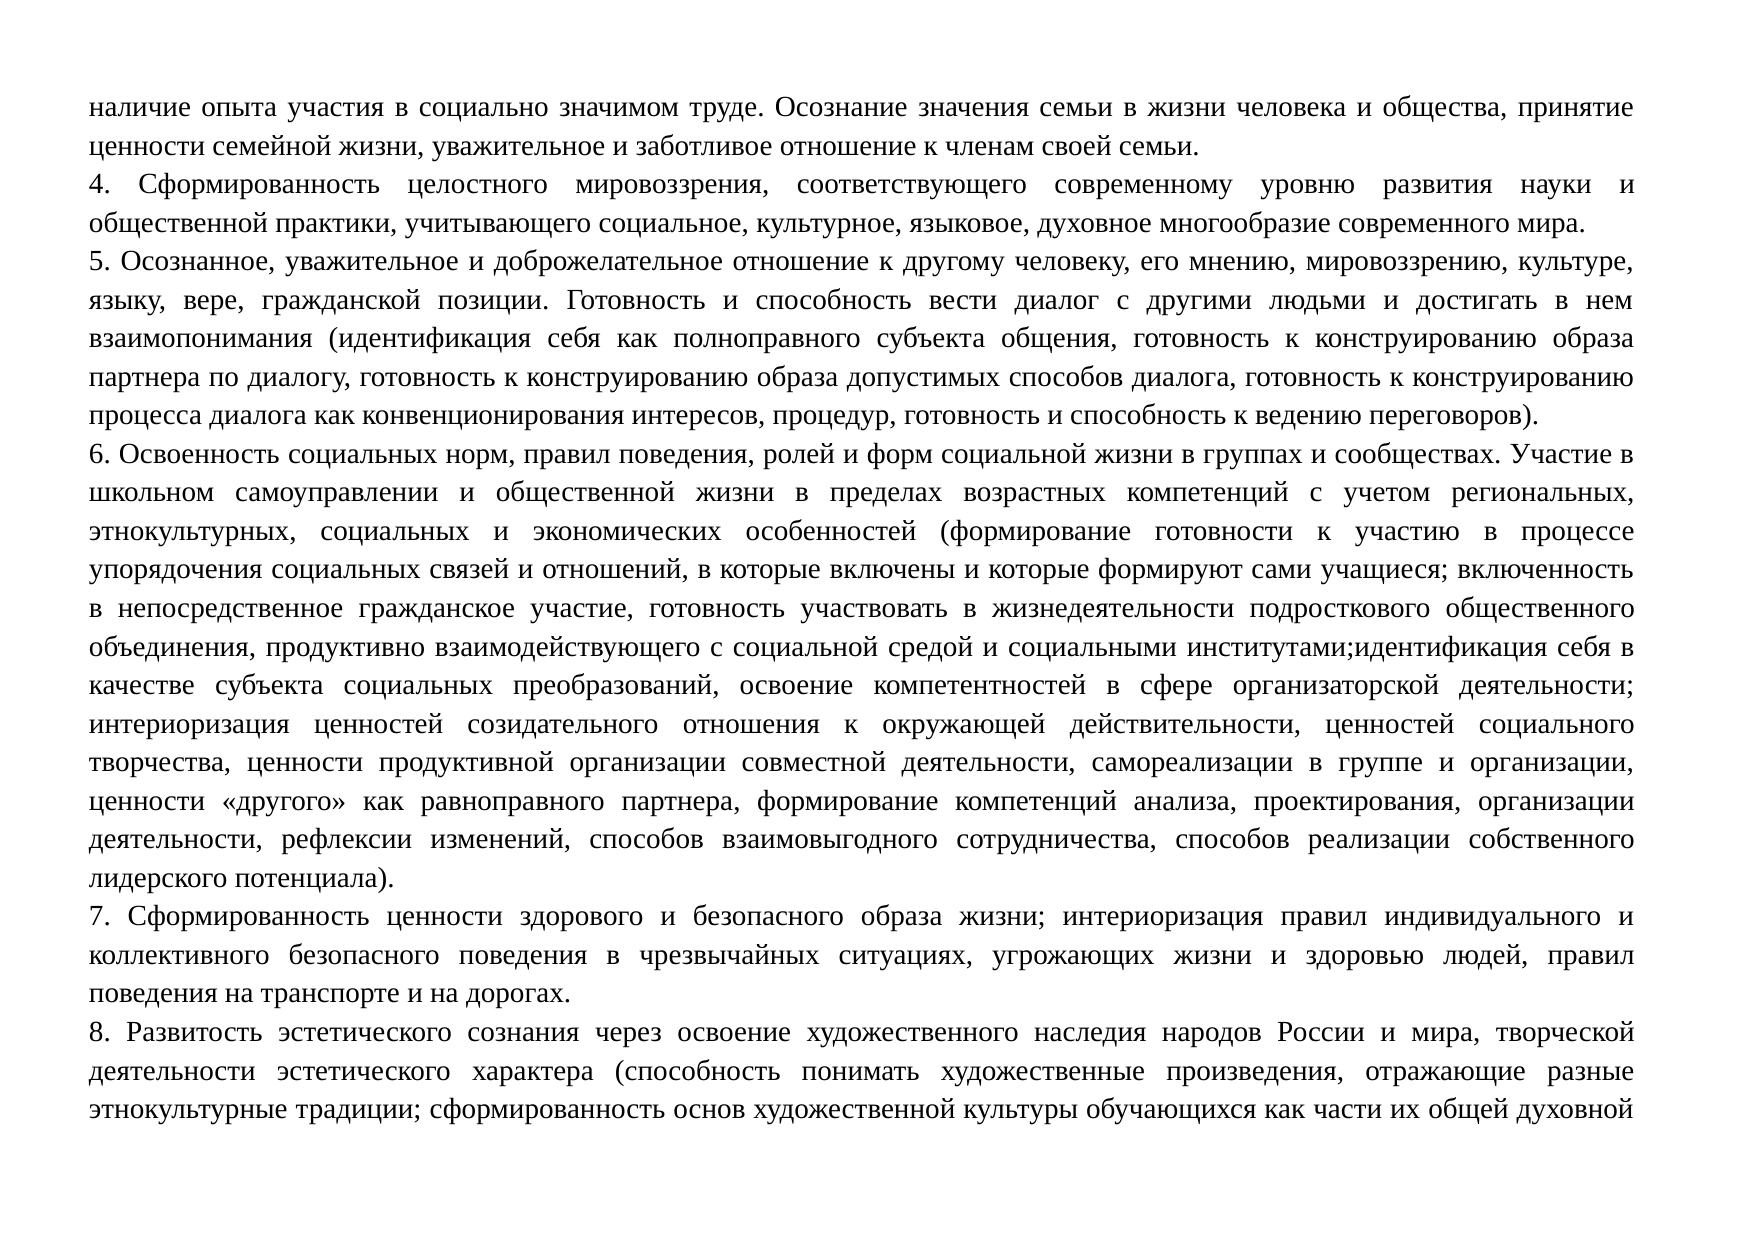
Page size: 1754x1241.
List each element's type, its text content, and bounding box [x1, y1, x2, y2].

text 7. Сформированность ценности здорового и безопасного образа жизни; интериоризация правил индивидуального и коллективного безопасного поведения в чрезвычайных ситуациях, угрожающих жизни и здоровью людей, правил поведения на транспорте и на дорогах. [89, 898, 1636, 1009]
text 6. Освоенность социальных норм, правил поведения, ролей и форм социальной жизни в группах и сообществах. Участие в школьном самоуправлении и общественной жизни в пределах возрастных компетенций с учетом региональных, этнокультурных, социальных и экономических особенностей (формирование готовности к участию в процессе упорядочения социальных связей и отношений, в которые включены и которые формируют сами учащиеся; включенность в непосредственное гражданское участие, готовность участвовать в жизнедеятельности подросткового общественного объединения, продуктивно взаимодействующего с социальной средой и социальными институтами;идентификация себя в качестве субъекта социальных преобразований, освоение компетентностей в сфере организаторской деятельности; интериоризация ценностей созидательного отношения к окружающей действительности, ценностей социального творчества, ценности продуктивной организации совместной деятельности, самореализации в группе и организации, ценности «другого» как равноправного партнера, формирование компетенций анализа, проектирования, организации деятельности, рефлексии изменений, способов взаимовыгодного сотрудничества, способов реализации собственного лидерского потенциала). [89, 436, 1636, 893]
text 4. Сформированность целостного мировоззрения, соответствующего современному уровню развития науки и общественной практики, учитывающего социальное, культурное, языковое, духовное многообразие современного мира. [89, 166, 1636, 238]
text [89, 1014, 1636, 1125]
text 5. Осознанное, уважительное и доброжелательное отношение к другому человеку, его мнению, мировоззрению, культуре, языку, вере, гражданской позиции. Готовность и способность вести диалог с другими людьми и достигать в нем взаимопонимания (идентификация себя как полноправного субъекта общения, готовность к конструированию образа партнера по диалогу, готовность к конструированию образа допустимых способов диалога, готовность к конструированию процесса диалога как конвенционирования интересов, процедур, готовность и способность к ведению переговоров). [89, 243, 1636, 431]
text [89, 89, 1636, 161]
